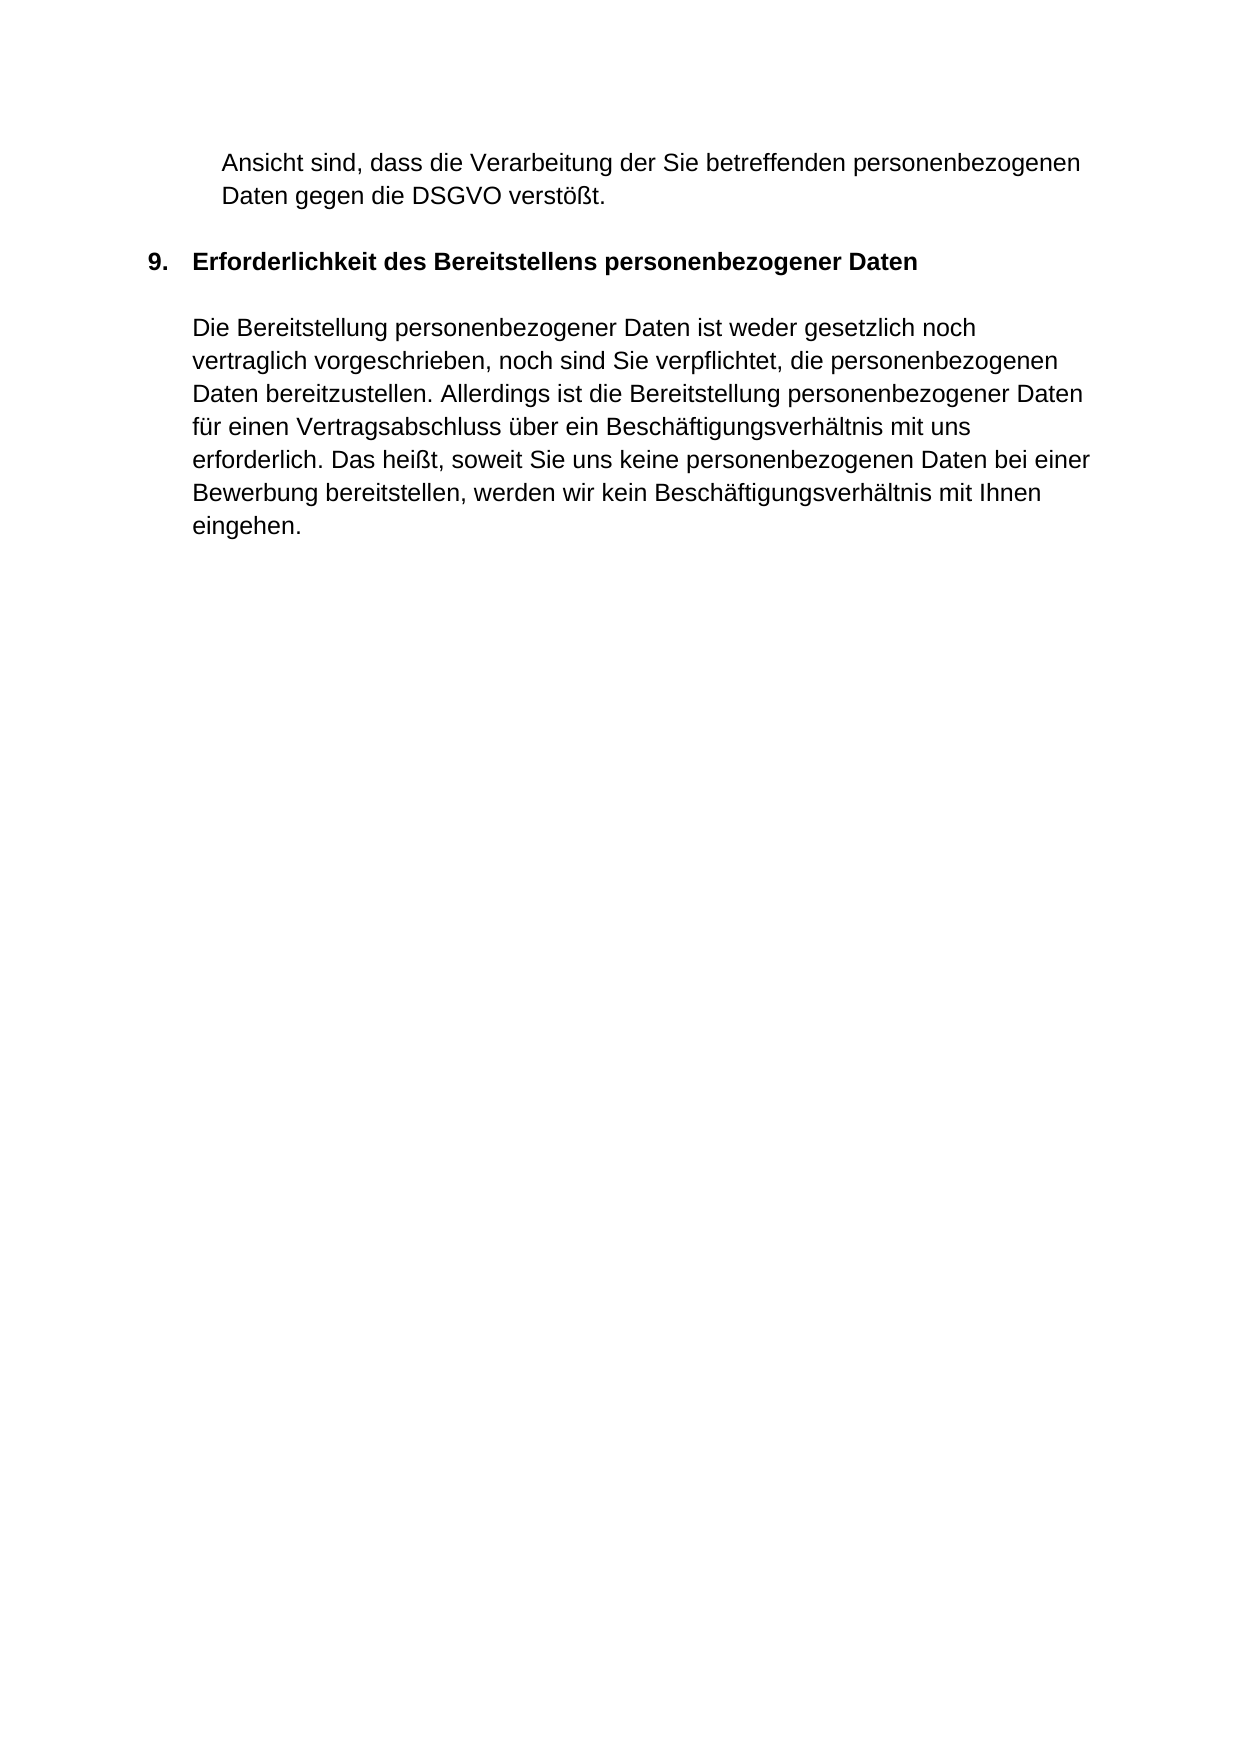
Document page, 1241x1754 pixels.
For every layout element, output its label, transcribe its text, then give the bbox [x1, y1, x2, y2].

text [148, 148, 1093, 209]
text 9. Erforderlichkeit des Bereitstellens personenbezogener Daten [148, 247, 1093, 275]
text Die Bereitstellung personenbezogener Daten ist weder gesetzlich noch vertraglich vorgeschrieben, noch sind Sie verpflichtet, die personenbezogenen Daten bereitzustellen. Allerdings ist die Bereitstellung personenbezogener Daten für einen Vertragsabschluss über ein Beschäftigungsverhältnis mit uns erforderlich. Das heißt, soweit Sie uns keine personenbezogenen Daten bei einer Bewerbung bereitstellen, werden wir kein Beschäftigungsverhältnis mit Ihnen eingehen. [148, 313, 1093, 539]
